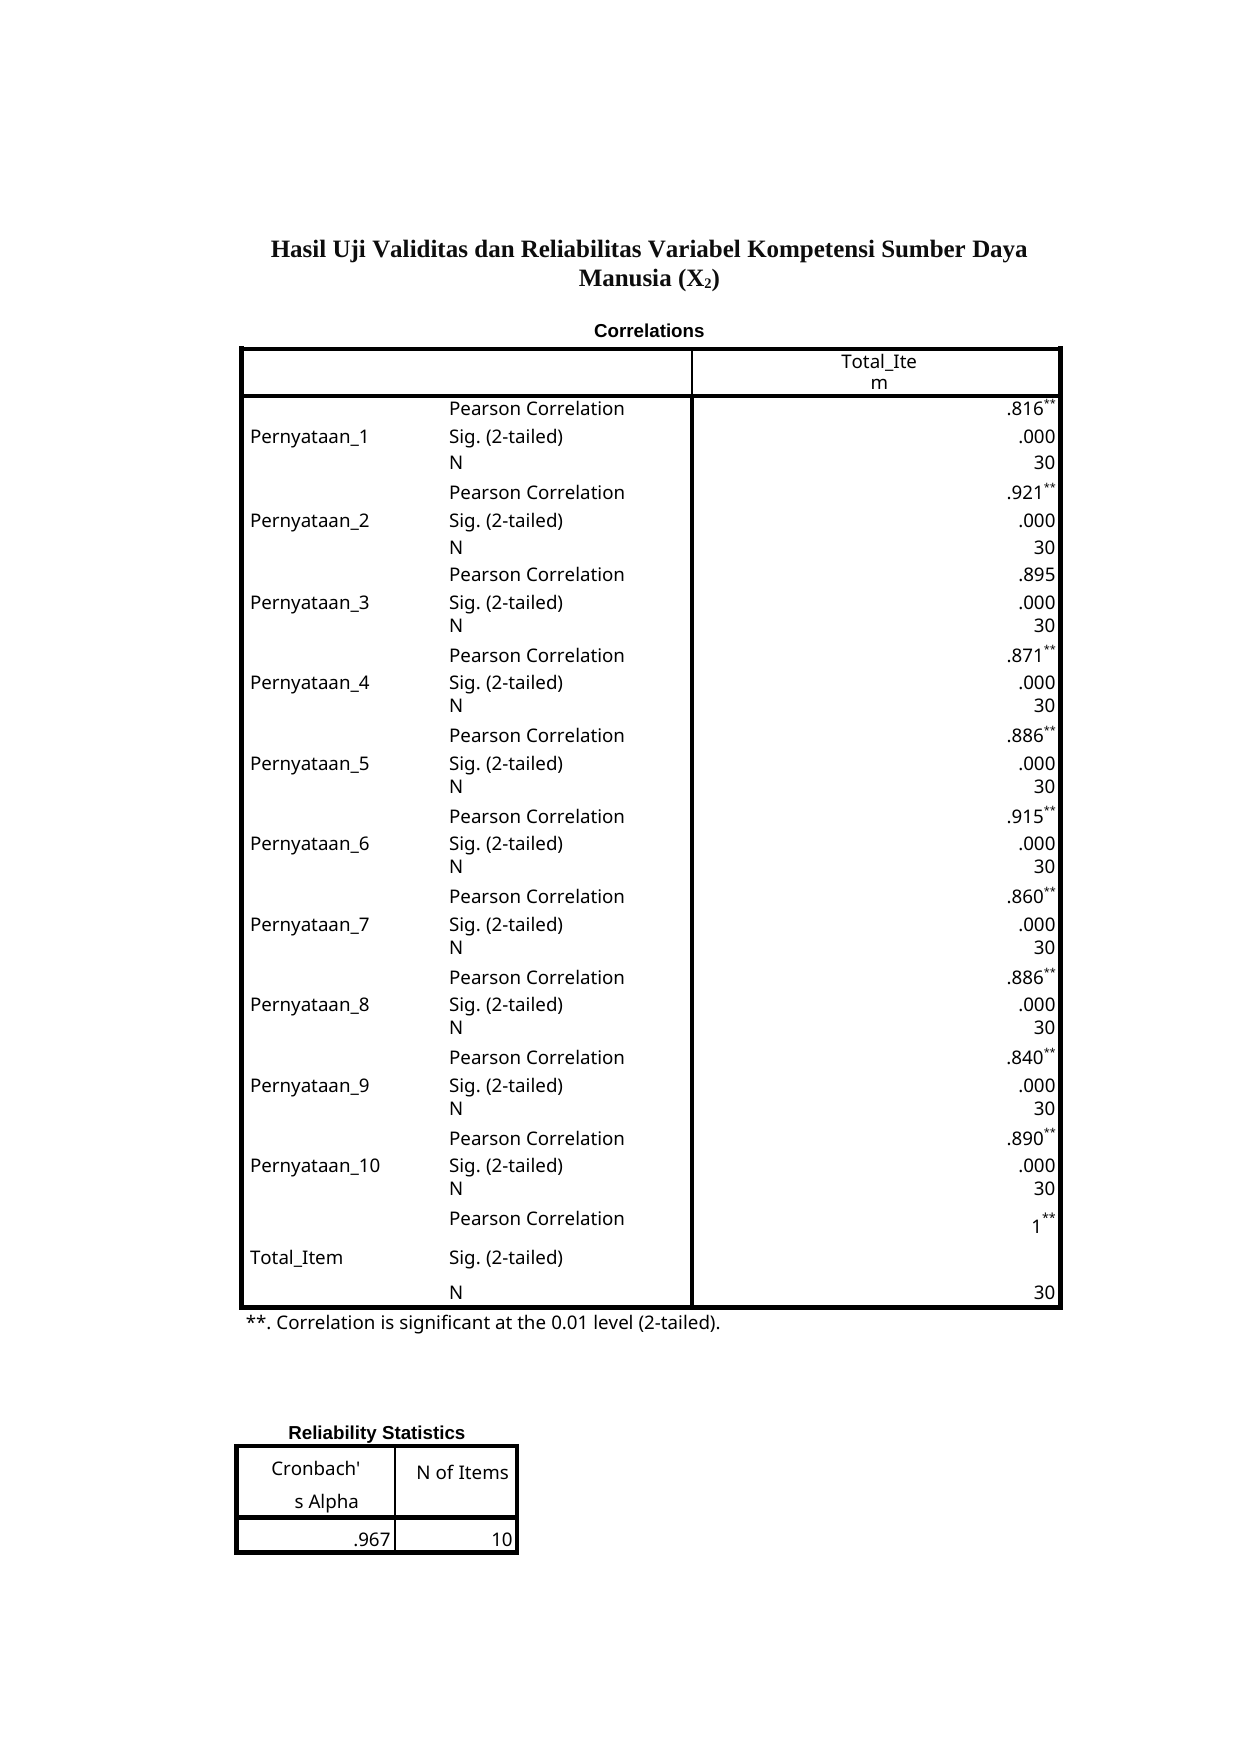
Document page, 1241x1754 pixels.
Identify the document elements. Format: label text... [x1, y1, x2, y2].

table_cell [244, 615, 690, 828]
subtitle Hasil Uji Validitas dan Reliabilitas Variabel Kompetensi Sumber Daya Manusia (X2) [238, 234, 1060, 291]
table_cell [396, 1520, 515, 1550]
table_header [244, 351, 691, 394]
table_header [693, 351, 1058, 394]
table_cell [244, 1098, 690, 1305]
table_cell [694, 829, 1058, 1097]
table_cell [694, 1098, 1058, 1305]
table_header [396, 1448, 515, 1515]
text Correlations [238, 320, 1060, 342]
text Reliability Statistics [288, 1421, 1194, 1443]
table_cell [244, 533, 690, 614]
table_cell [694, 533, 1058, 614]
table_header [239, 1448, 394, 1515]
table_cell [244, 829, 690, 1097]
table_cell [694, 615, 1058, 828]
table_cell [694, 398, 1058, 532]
text **. Correlation is significant at the 0.01 level (2-tailed). [246, 1309, 1194, 1335]
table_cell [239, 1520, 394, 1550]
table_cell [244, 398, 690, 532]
